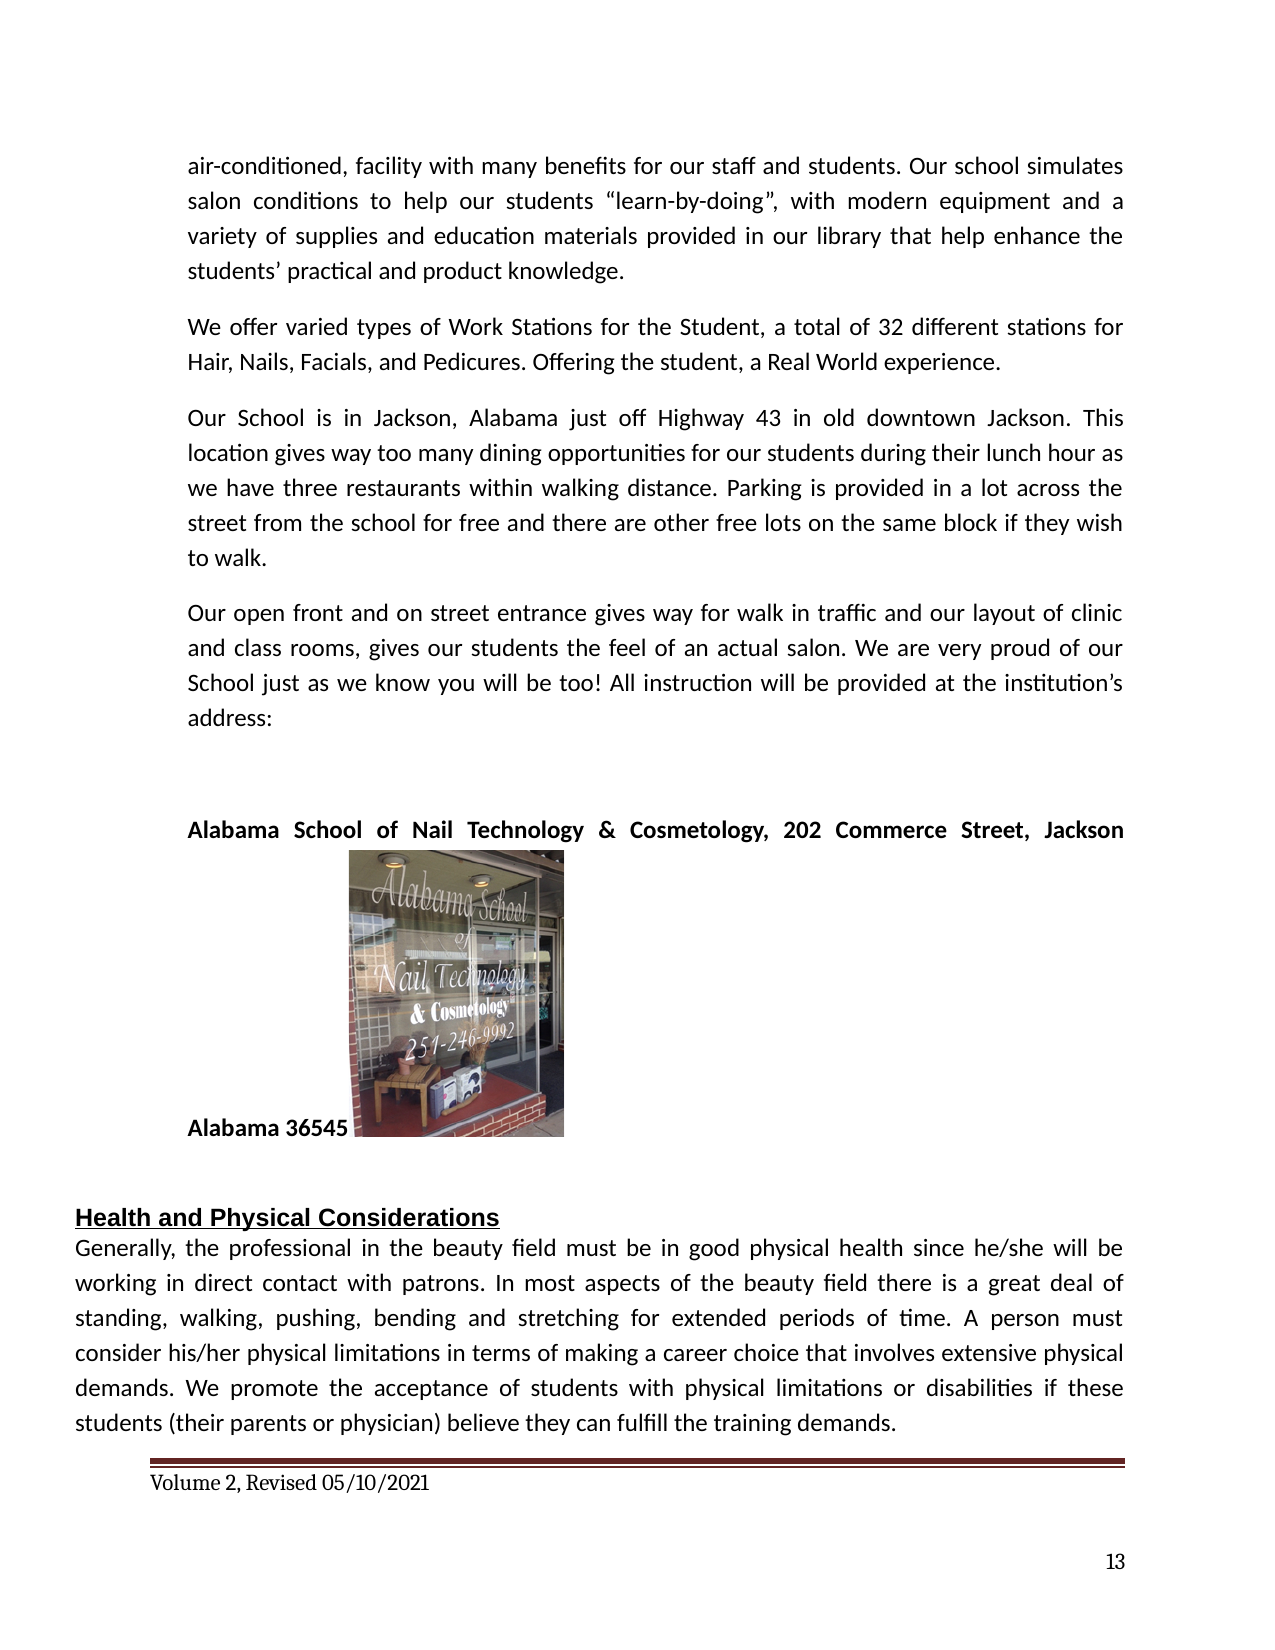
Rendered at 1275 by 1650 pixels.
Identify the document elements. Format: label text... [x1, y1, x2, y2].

text Our School is in Jackson, Alabama just off Highway 43 in old downtown Jackson. This location gives way too many dining opportunities for our students during their lunch hour as we have three restaurants within walking distance. Parking is provided in a lot across the street from the school for free and there are other free lots on the same block if they wish to walk. [187, 402, 1125, 572]
picture [348, 849, 565, 1137]
text Generally, the professional in the beauty field must be in good physical health since he/she will be working in direct contact with patrons. In most aspects of the beauty field there is a great deal of standing, walking, pushing, bending and stretching for extended periods of time. A person must consider his/her physical limitations in terms of making a career choice that involves extensive physical demands. We promote the acceptance of students with physical limitations or disabilities if these students (their parents or physician) believe they can fulfill the training demands. [75, 1232, 1125, 1437]
text Alabama School of Nail Technology & Cosmetology, 202 Commerce Street, Jackson Alabama 36545 [187, 814, 1125, 1143]
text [187, 150, 1125, 286]
text Health and Physical Considerations [75, 1203, 1153, 1232]
text Our open front and on street entrance gives way for walk in traffic and our layout of clinic and class rooms, gives our students the feel of an actual salon. We are very proud of our School just as we know you will be too! All instruction will be provided at the institution’s address: [187, 597, 1125, 733]
text We offer varied types of Work Stations for the Student, a total of 32 different stations for Hair, Nails, Facials, and Pedicures. Offering the student, a Real World experience. [187, 311, 1125, 376]
